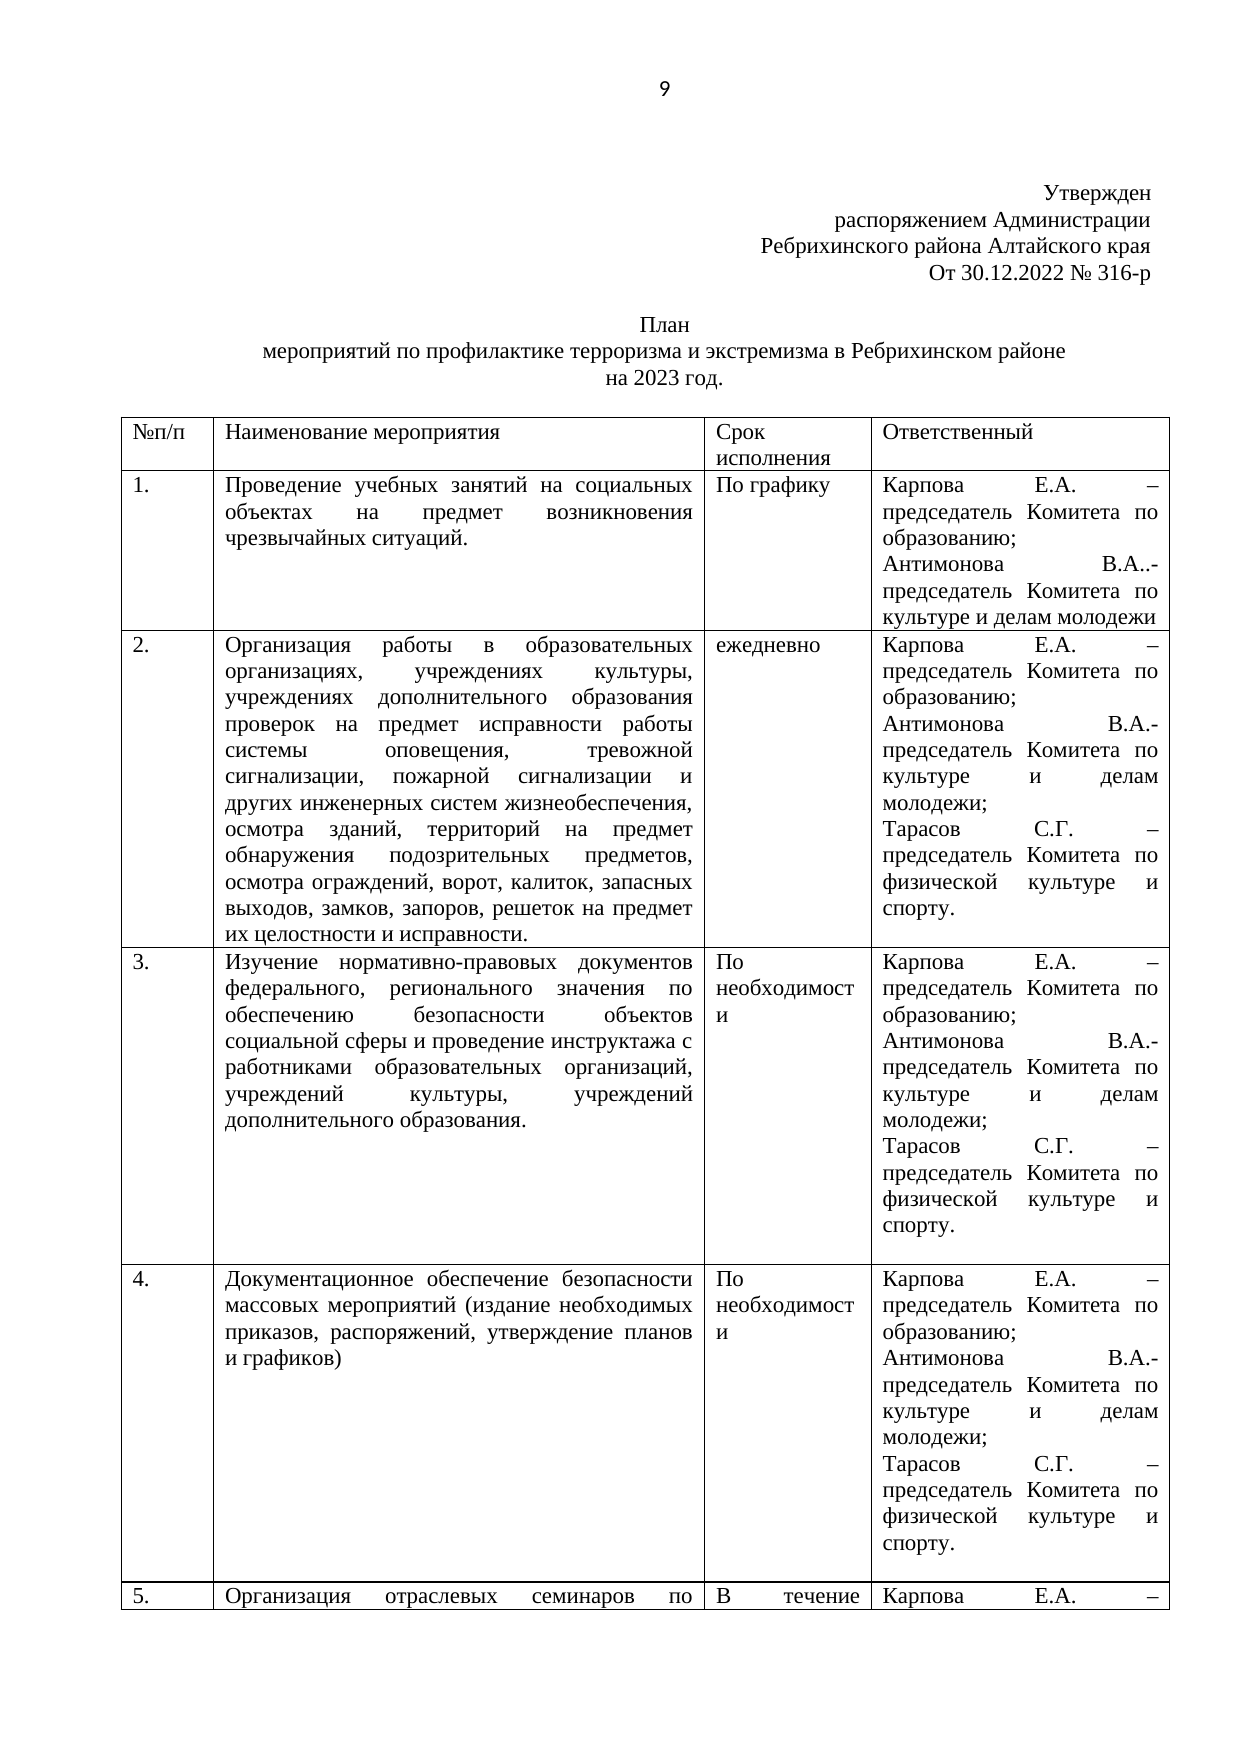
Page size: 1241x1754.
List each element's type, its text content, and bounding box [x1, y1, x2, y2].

text распоряжением Администрации [177, 206, 1152, 232]
text План [177, 311, 1152, 338]
table_cell 2. [122, 631, 213, 947]
table_cell По графику [705, 471, 871, 629]
table_cell По необходимости [705, 1265, 871, 1581]
text мероприятий по профилактике терроризма и экстремизма в Ребрихинском районе [177, 338, 1152, 364]
table_cell Изучение нормативно-правовых документов федерального, регионального значения по обеспечению безопасности объектов социальной сферы и проведение инструктажа с работниками образовательных организаций, учреждений культуры, учреждений дополнительного образования. [214, 948, 704, 1264]
table_cell По необходимости [705, 948, 871, 1264]
table_header Наименование мероприятия [214, 418, 704, 470]
text на 2023 год. [177, 364, 1152, 390]
table_cell Документационное обеспечение безопасности массовых мероприятий (издание необходимых приказов, распоряжений, утверждение планов и графиков) [214, 1265, 704, 1581]
text Утвержден [177, 179, 1152, 206]
table_cell Организация отраслевых семинаров по профилактике экстремизма и идеологии терроризма на территории Ребрихинского района. [214, 1583, 704, 1609]
table_header Ответственный [872, 418, 1169, 470]
table_cell 4. [122, 1265, 213, 1581]
table_cell 1. [122, 471, 213, 629]
table_cell Карпова Е.А. – председатель Комитета по образованию; Антимонова В.А..- председатель Комитета по культуре и делам молодежи [872, 471, 1169, 629]
table_header №п/п [122, 418, 213, 470]
table_cell В течение года [705, 1583, 871, 1609]
table_cell ежедневно [705, 631, 871, 947]
table_cell 5. [122, 1583, 213, 1609]
text От 30.12.2022 № 316-р [177, 258, 1152, 285]
text Ребрихинского района Алтайского края [177, 232, 1152, 258]
table_cell Организация работы в образовательных организациях, учреждениях культуры, учреждениях дополнительного образования проверок на предмет исправности работы системы оповещения, тревожной сигнализации, пожарной сигнализации и других инженерных систем жизнеобеспечения, осмотра зданий, территорий на предмет обнаружения подозрительных предметов, осмотра ограждений, ворот, калиток, запасных выходов, замков, запоров, решеток на предмет их целостности и исправности. [214, 631, 704, 947]
table_cell 3. [122, 948, 213, 1264]
table_cell Проведение учебных занятий на социальных объектах на предмет возникновения чрезвычайных ситуаций. [214, 471, 704, 629]
table_header Срок исполнения [705, 418, 871, 470]
